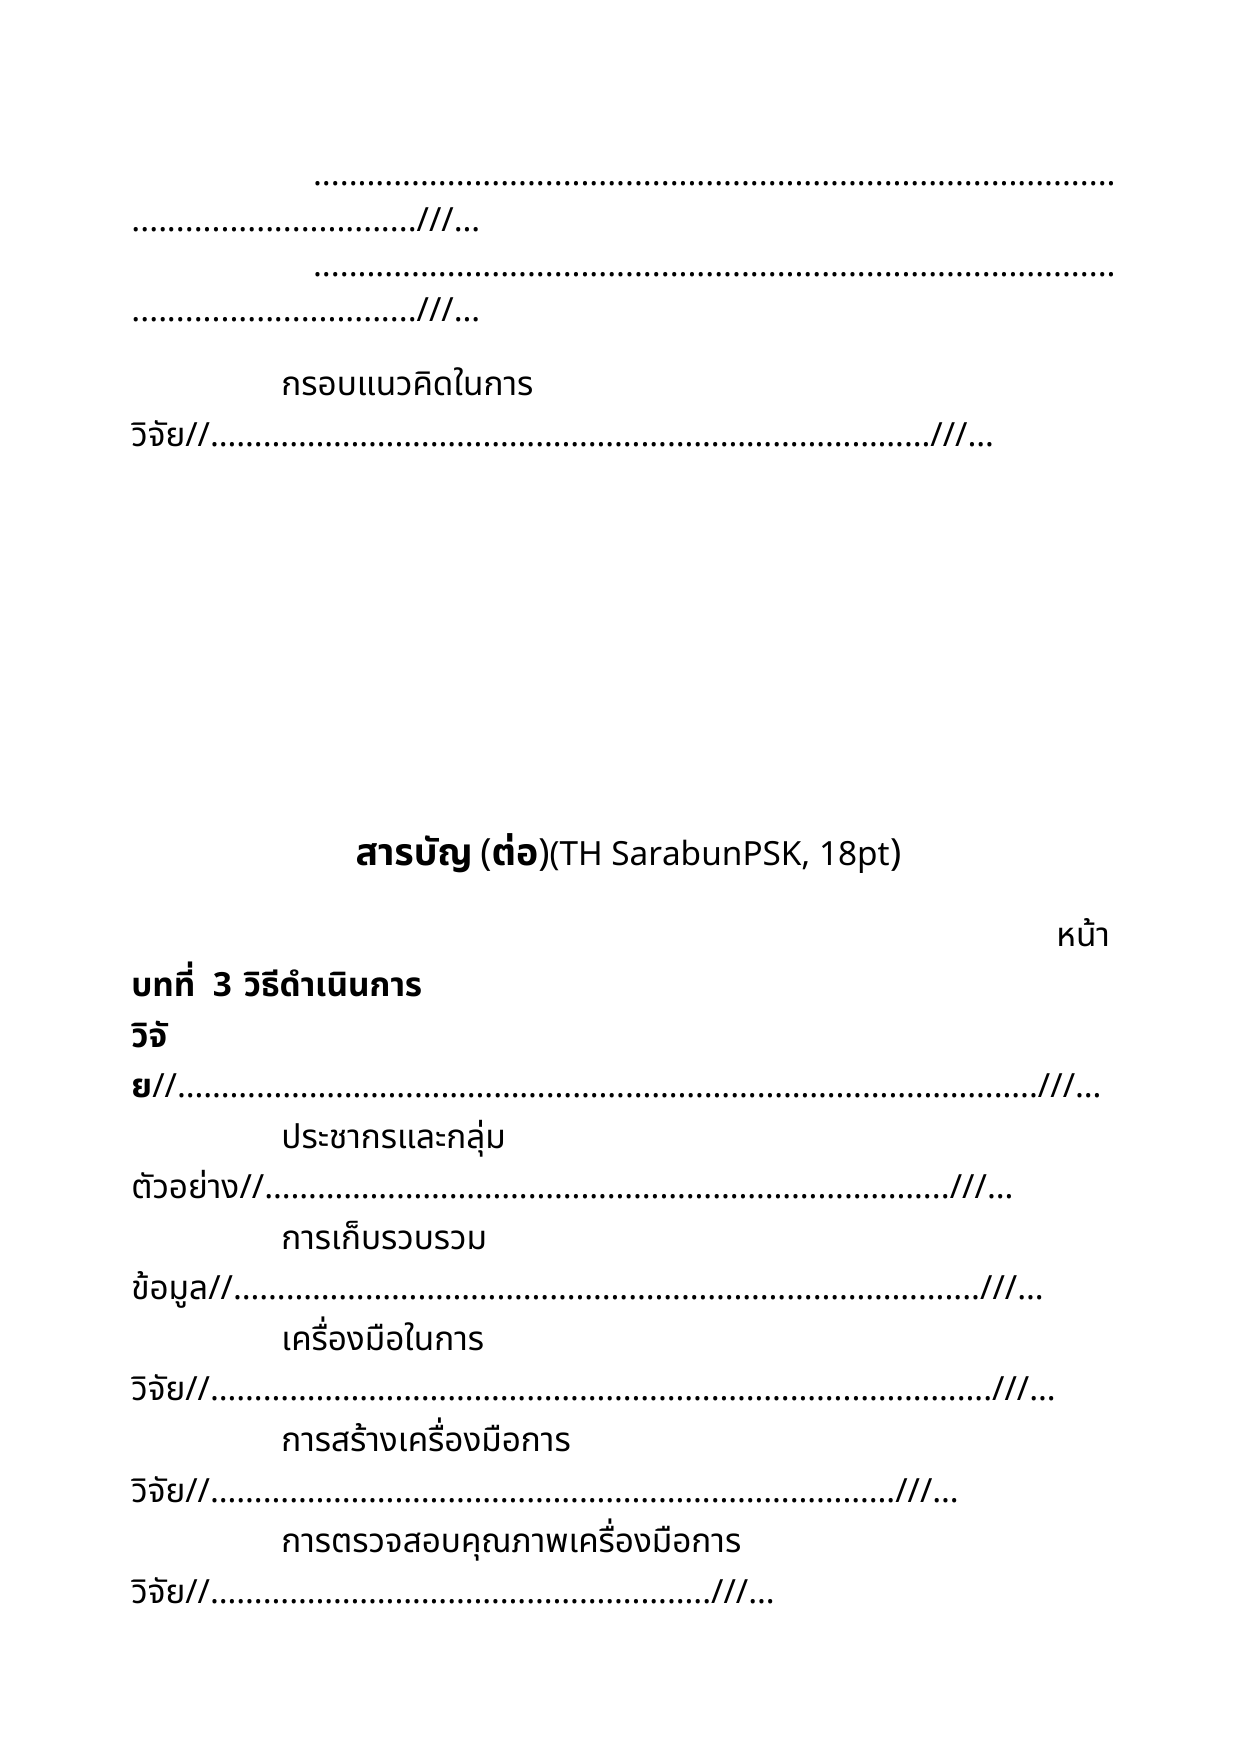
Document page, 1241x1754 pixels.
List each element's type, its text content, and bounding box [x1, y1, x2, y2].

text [131, 150, 1125, 241]
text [131, 241, 1125, 332]
text สารบัญ (ต่อ)(TH SarabunPSK, 18pt) [131, 825, 1125, 882]
text ประชากรและกลุ่มตัวอย่าง//…………………………………………………………………...///… [131, 1113, 1125, 1214]
text บทที่ 3 วิธีดำเนินการวิจัย//……………………………………………………………………………………..///… [131, 961, 1125, 1113]
text เครื่องมือในการวิจัย//……………………………………………………………….…………….///… การสร้างเครื่องมือการวิจัย//……………………………………………………………………///… การตรวจสอบคุณภาพเครื่องมือการวิจัย//………………………………………….……..///… [131, 1315, 1125, 1618]
text การเก็บรวบรวมข้อมูล//………………………………………………………………………....///… [131, 1214, 1125, 1315]
text กรอบแนวคิดในการวิจัย//…………………….…………………………………………………///… [131, 360, 1125, 461]
text หน้า [131, 911, 1125, 961]
